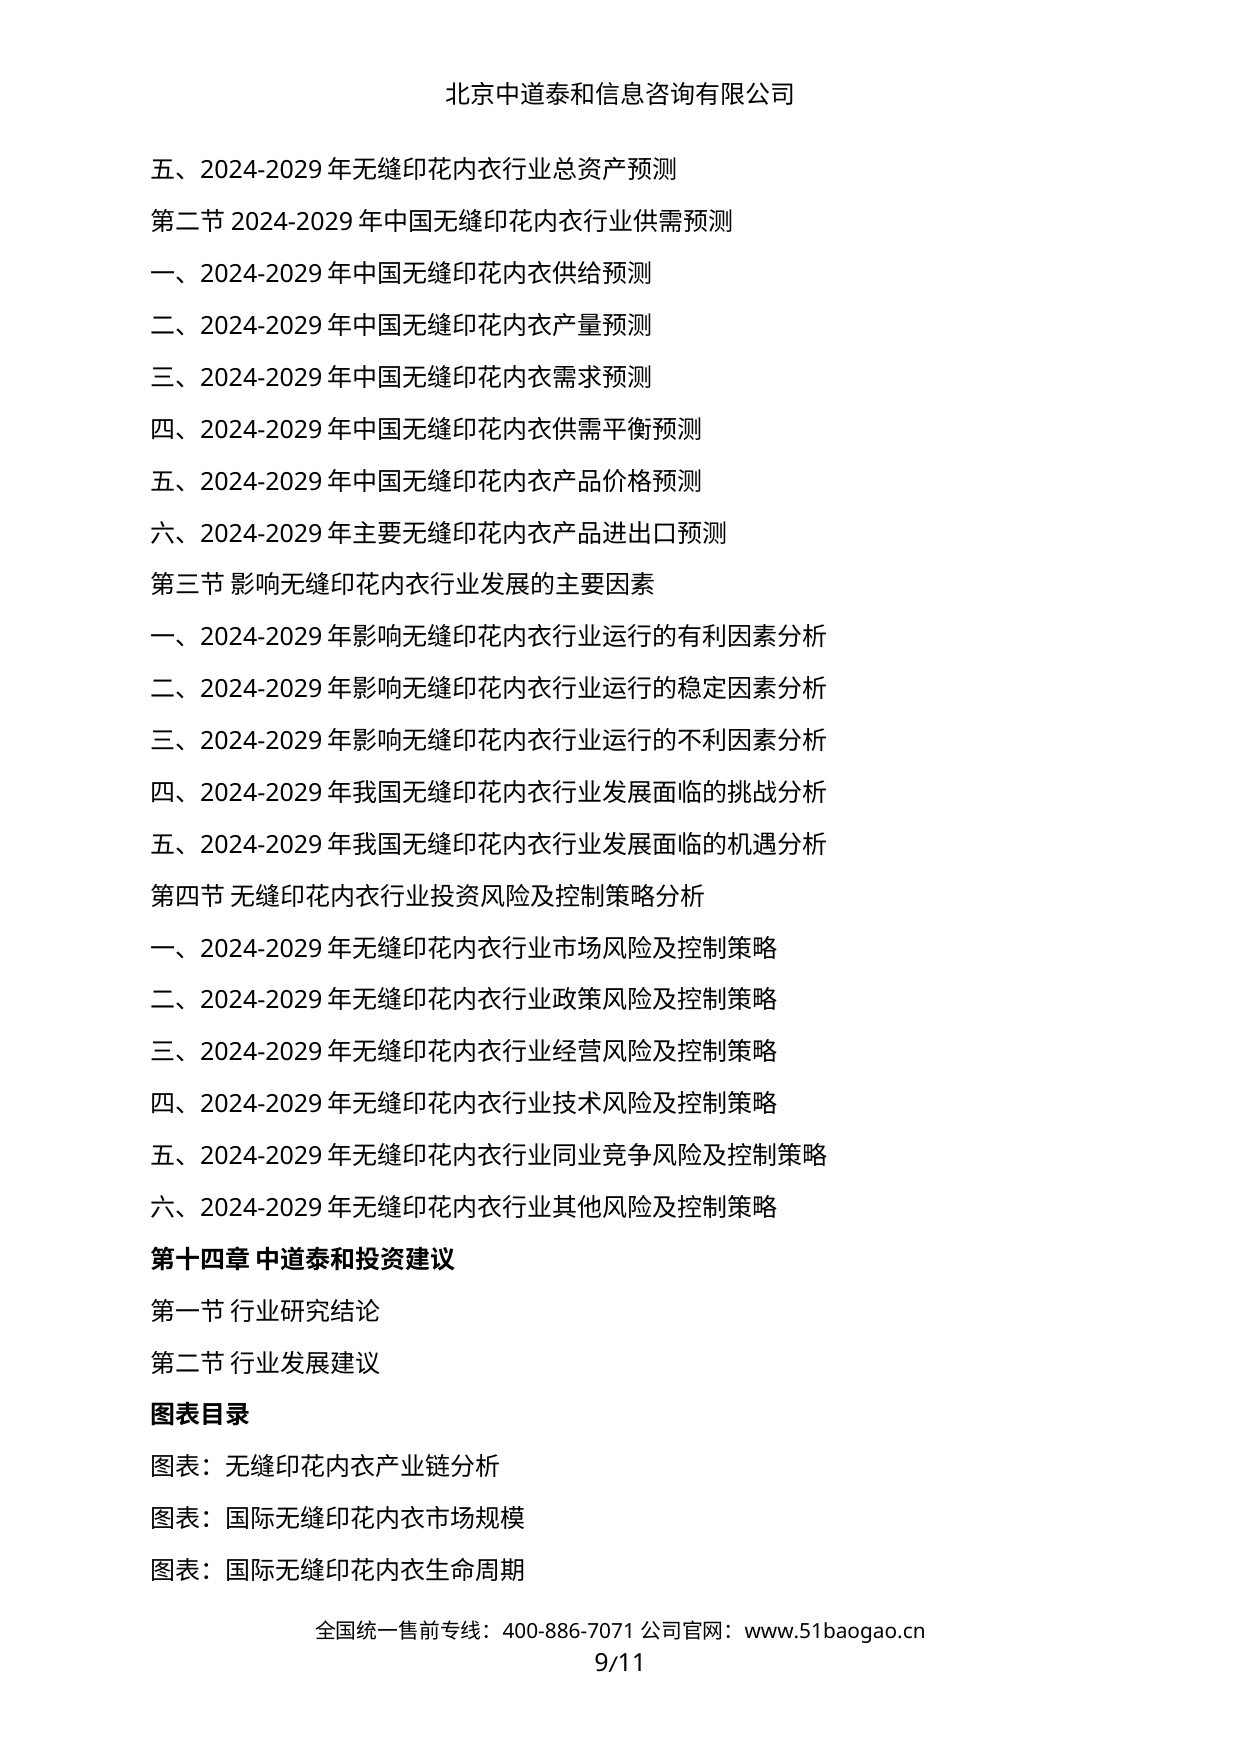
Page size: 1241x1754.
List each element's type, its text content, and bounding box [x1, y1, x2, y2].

text 二、2024-2029年无缝印花内衣行业政策风险及控制策略 [150, 980, 1090, 1016]
text 六、2024-2029年无缝印花内衣行业其他风险及控制策略 [150, 1187, 1090, 1224]
text 四、2024-2029年中国无缝印花内衣供需平衡预测 [150, 409, 1090, 446]
text 一、2024-2029年中国无缝印花内衣供给预测 [150, 254, 1090, 290]
text 四、2024-2029年我国无缝印花内衣行业发展面临的挑战分析 [150, 772, 1090, 809]
text 一、2024-2029年无缝印花内衣行业市场风险及控制策略 [150, 928, 1090, 964]
text 五、2024-2029年中国无缝印花内衣产品价格预测 [150, 461, 1090, 497]
text 图表：国际无缝印花内衣市场规模 [150, 1499, 1090, 1535]
text 三、2024-2029年影响无缝印花内衣行业运行的不利因素分析 [150, 721, 1090, 757]
text 图表：国际无缝印花内衣生命周期 [150, 1551, 1090, 1587]
text 第一节 行业研究结论 [150, 1291, 1090, 1327]
text 四、2024-2029年无缝印花内衣行业技术风险及控制策略 [150, 1084, 1090, 1120]
text 第二节 2024-2029年中国无缝印花内衣行业供需预测 [150, 202, 1090, 238]
text 五、2024-2029年无缝印花内衣行业总资产预测 [150, 150, 1090, 186]
text 第十四章 中道泰和投资建议 [150, 1239, 1090, 1276]
text 五、2024-2029年无缝印花内衣行业同业竞争风险及控制策略 [150, 1136, 1090, 1172]
text 三、2024-2029年无缝印花内衣行业经营风险及控制策略 [150, 1032, 1090, 1068]
text 二、2024-2029年中国无缝印花内衣产量预测 [150, 306, 1090, 342]
text 图表：无缝印花内衣产业链分析 [150, 1447, 1090, 1483]
text 一、2024-2029年影响无缝印花内衣行业运行的有利因素分析 [150, 617, 1090, 653]
text 三、2024-2029年中国无缝印花内衣需求预测 [150, 357, 1090, 394]
text 第四节 无缝印花内衣行业投资风险及控制策略分析 [150, 876, 1090, 912]
text 二、2024-2029年影响无缝印花内衣行业运行的稳定因素分析 [150, 669, 1090, 705]
text 第三节 影响无缝印花内衣行业发展的主要因素 [150, 565, 1090, 601]
text 五、2024-2029年我国无缝印花内衣行业发展面临的机遇分析 [150, 824, 1090, 861]
text 图表目录 [150, 1395, 1090, 1431]
text 六、2024-2029年主要无缝印花内衣产品进出口预测 [150, 513, 1090, 549]
text 第二节 行业发展建议 [150, 1343, 1090, 1379]
